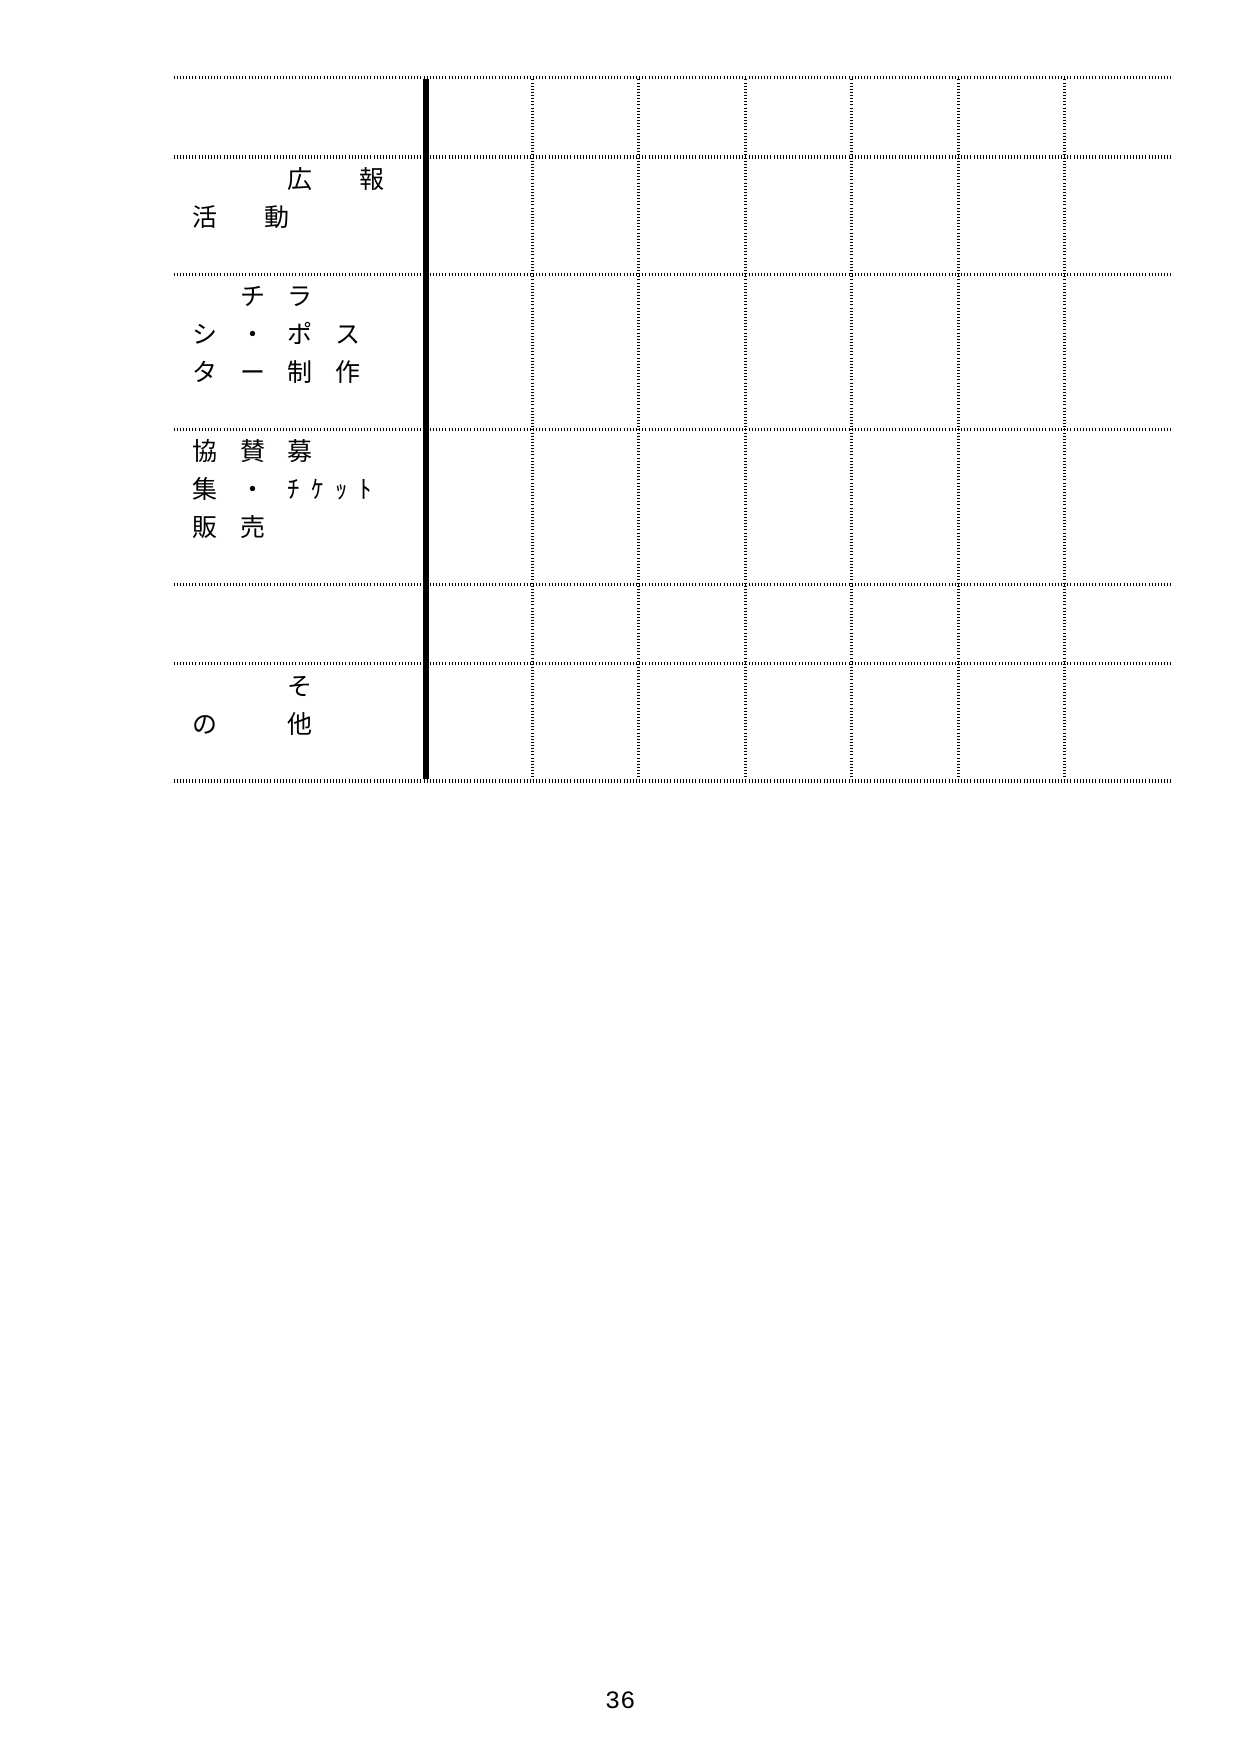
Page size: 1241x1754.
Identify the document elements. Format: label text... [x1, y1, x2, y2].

table_cell [1065, 662, 1171, 779]
table_cell [429, 155, 532, 273]
table_cell [429, 428, 532, 583]
table_cell [1065, 428, 1171, 583]
table_cell [852, 155, 958, 273]
table_cell [639, 155, 745, 273]
table_cell [745, 273, 852, 428]
table_cell [958, 583, 1064, 662]
table_cell [745, 662, 852, 779]
table_cell [428, 76, 532, 155]
table_cell [639, 583, 745, 662]
table_cell [745, 155, 852, 273]
table_cell [533, 428, 639, 583]
table_cell [174, 583, 423, 662]
table_cell [639, 428, 745, 583]
table_cell [533, 76, 639, 155]
table_cell [852, 583, 958, 662]
table_cell 協賛募集・ﾁｹｯﾄ販売 [174, 428, 423, 583]
table_cell [852, 76, 958, 155]
table_cell [1065, 273, 1171, 428]
table_cell [174, 76, 424, 155]
table_cell [852, 662, 958, 779]
table_cell [958, 428, 1064, 583]
table_cell [639, 76, 745, 155]
table_cell [745, 76, 852, 155]
table_cell [1065, 155, 1171, 273]
table_cell 広 報 活 動 [174, 155, 423, 273]
table_cell [958, 76, 1064, 155]
table_cell [533, 662, 639, 779]
table_cell [639, 662, 745, 779]
table_cell [429, 583, 532, 662]
table_cell [429, 662, 532, 779]
table_cell [1065, 583, 1171, 662]
table_cell [852, 428, 958, 583]
table_cell [429, 273, 532, 428]
table_cell [958, 155, 1064, 273]
table_cell [958, 273, 1064, 428]
table_cell [533, 583, 639, 662]
table_cell [1065, 76, 1171, 155]
table_cell [745, 583, 852, 662]
table_cell [745, 428, 852, 583]
table_cell [533, 273, 639, 428]
table_cell [533, 155, 639, 273]
table_cell そ の 他 [174, 662, 423, 779]
table_cell [958, 662, 1064, 779]
table_cell [639, 273, 745, 428]
table_cell チラシ・ポスター制作 [174, 273, 423, 428]
table_cell [852, 273, 958, 428]
